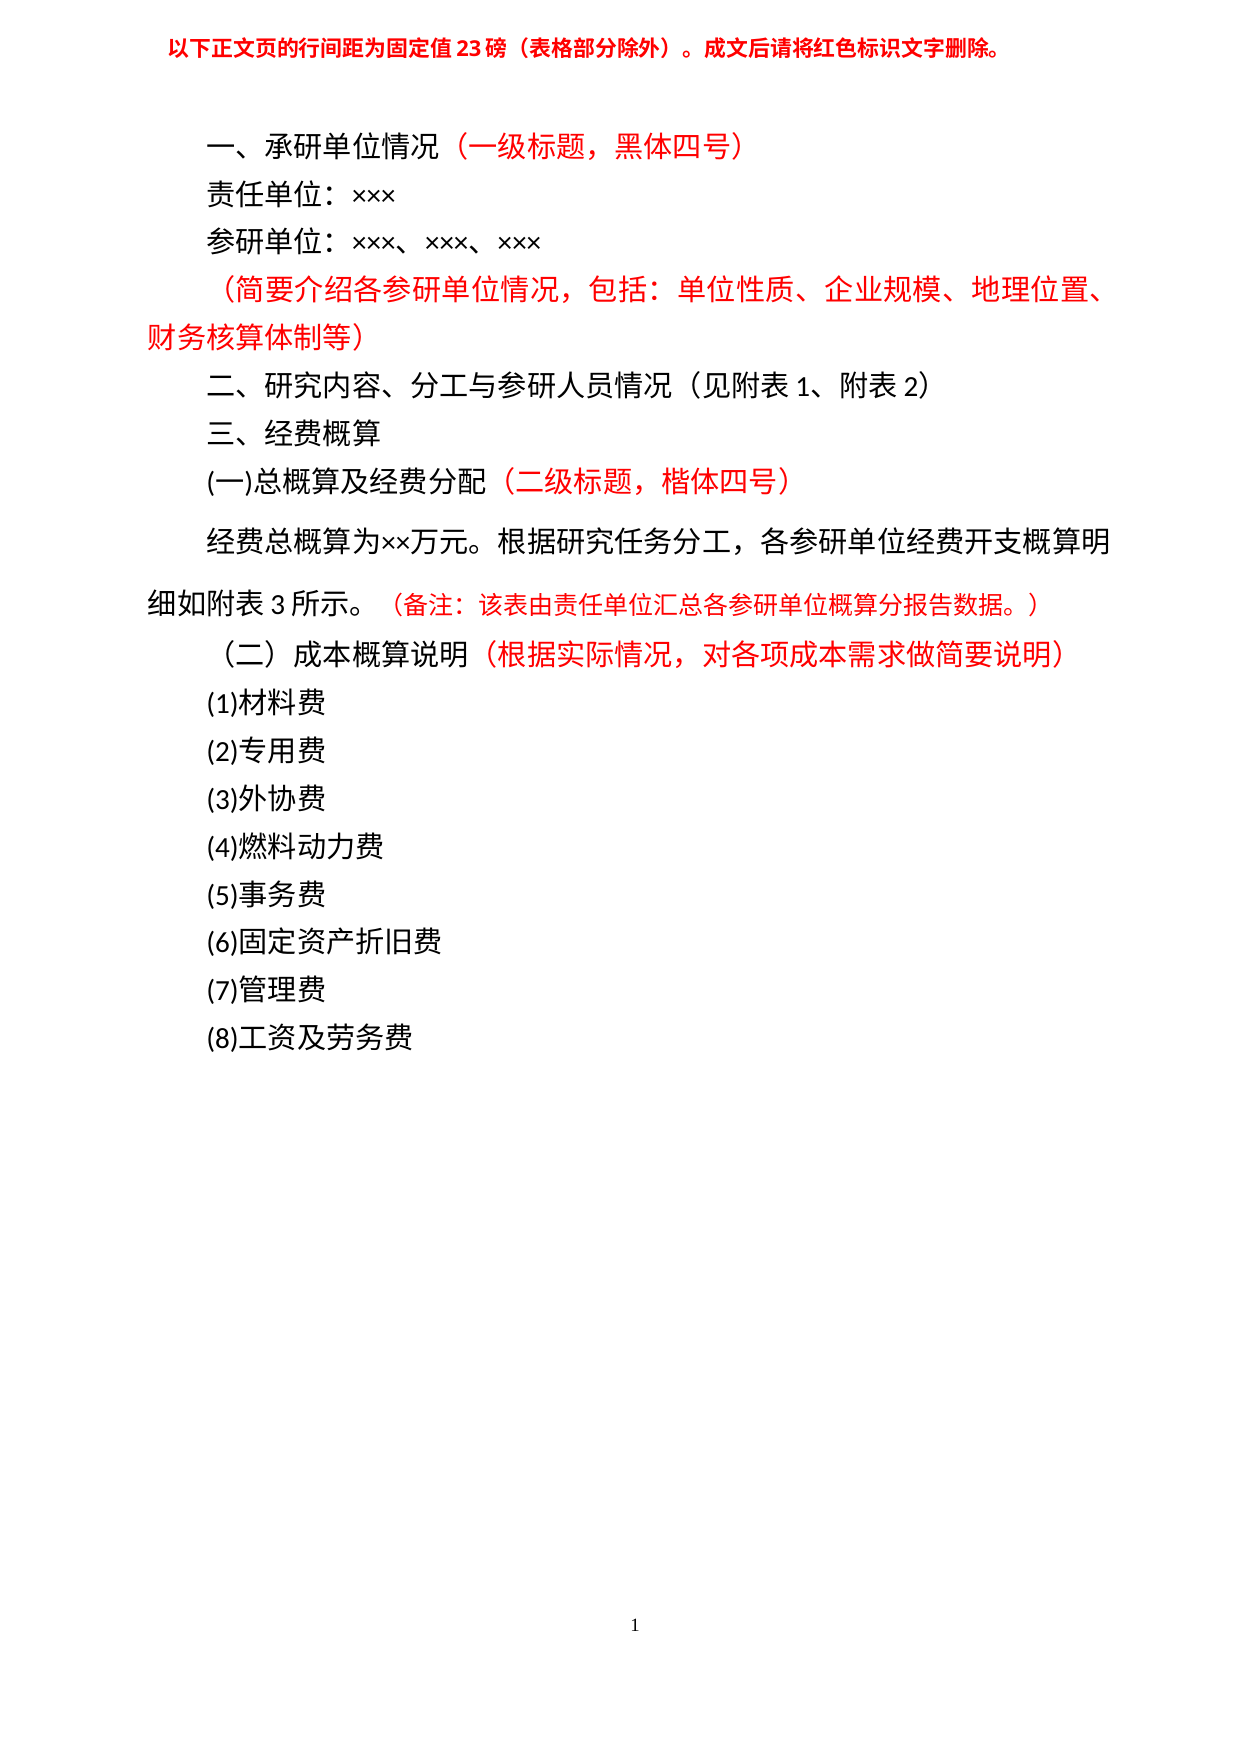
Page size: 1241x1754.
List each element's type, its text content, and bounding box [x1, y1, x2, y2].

text 一、承研单位情况（一级标题，黑体四号） [148, 119, 1122, 167]
text (3)外协费 [148, 771, 1122, 819]
text (一)总概算及经费分配（二级标题，楷体四号） [148, 454, 1122, 502]
text 二、研究内容、分工与参研人员情况（见附表1、附表2） [148, 358, 1122, 406]
text 经费总概算为××万元。根据研究任务分工，各参研单位经费开支概算明细如附表3所示。（备注：该表由责任单位汇总各参研单位概算分报告数据。） [148, 502, 1111, 627]
text （二）成本概算说明（根据实际情况，对各项成本需求做简要说明） [148, 627, 1122, 675]
text (7)管理费 [148, 962, 1122, 1010]
text 责任单位：××× [148, 167, 1122, 214]
text 三、经费概算 [148, 406, 1122, 454]
text (6)固定资产折旧费 [148, 914, 1122, 962]
text (4)燃料动力费 [148, 819, 1122, 867]
text (1)材料费 [148, 675, 1122, 723]
text (2)专用费 [148, 723, 1122, 771]
text 参研单位：×××、×××、××× [148, 214, 1122, 262]
text （简要介绍各参研单位情况，包括：单位性质、企业规模、地理位置、财务核算体制等） [148, 262, 1122, 358]
text (5)事务费 [148, 867, 1122, 914]
text (8)工资及劳务费 [148, 1010, 1122, 1058]
